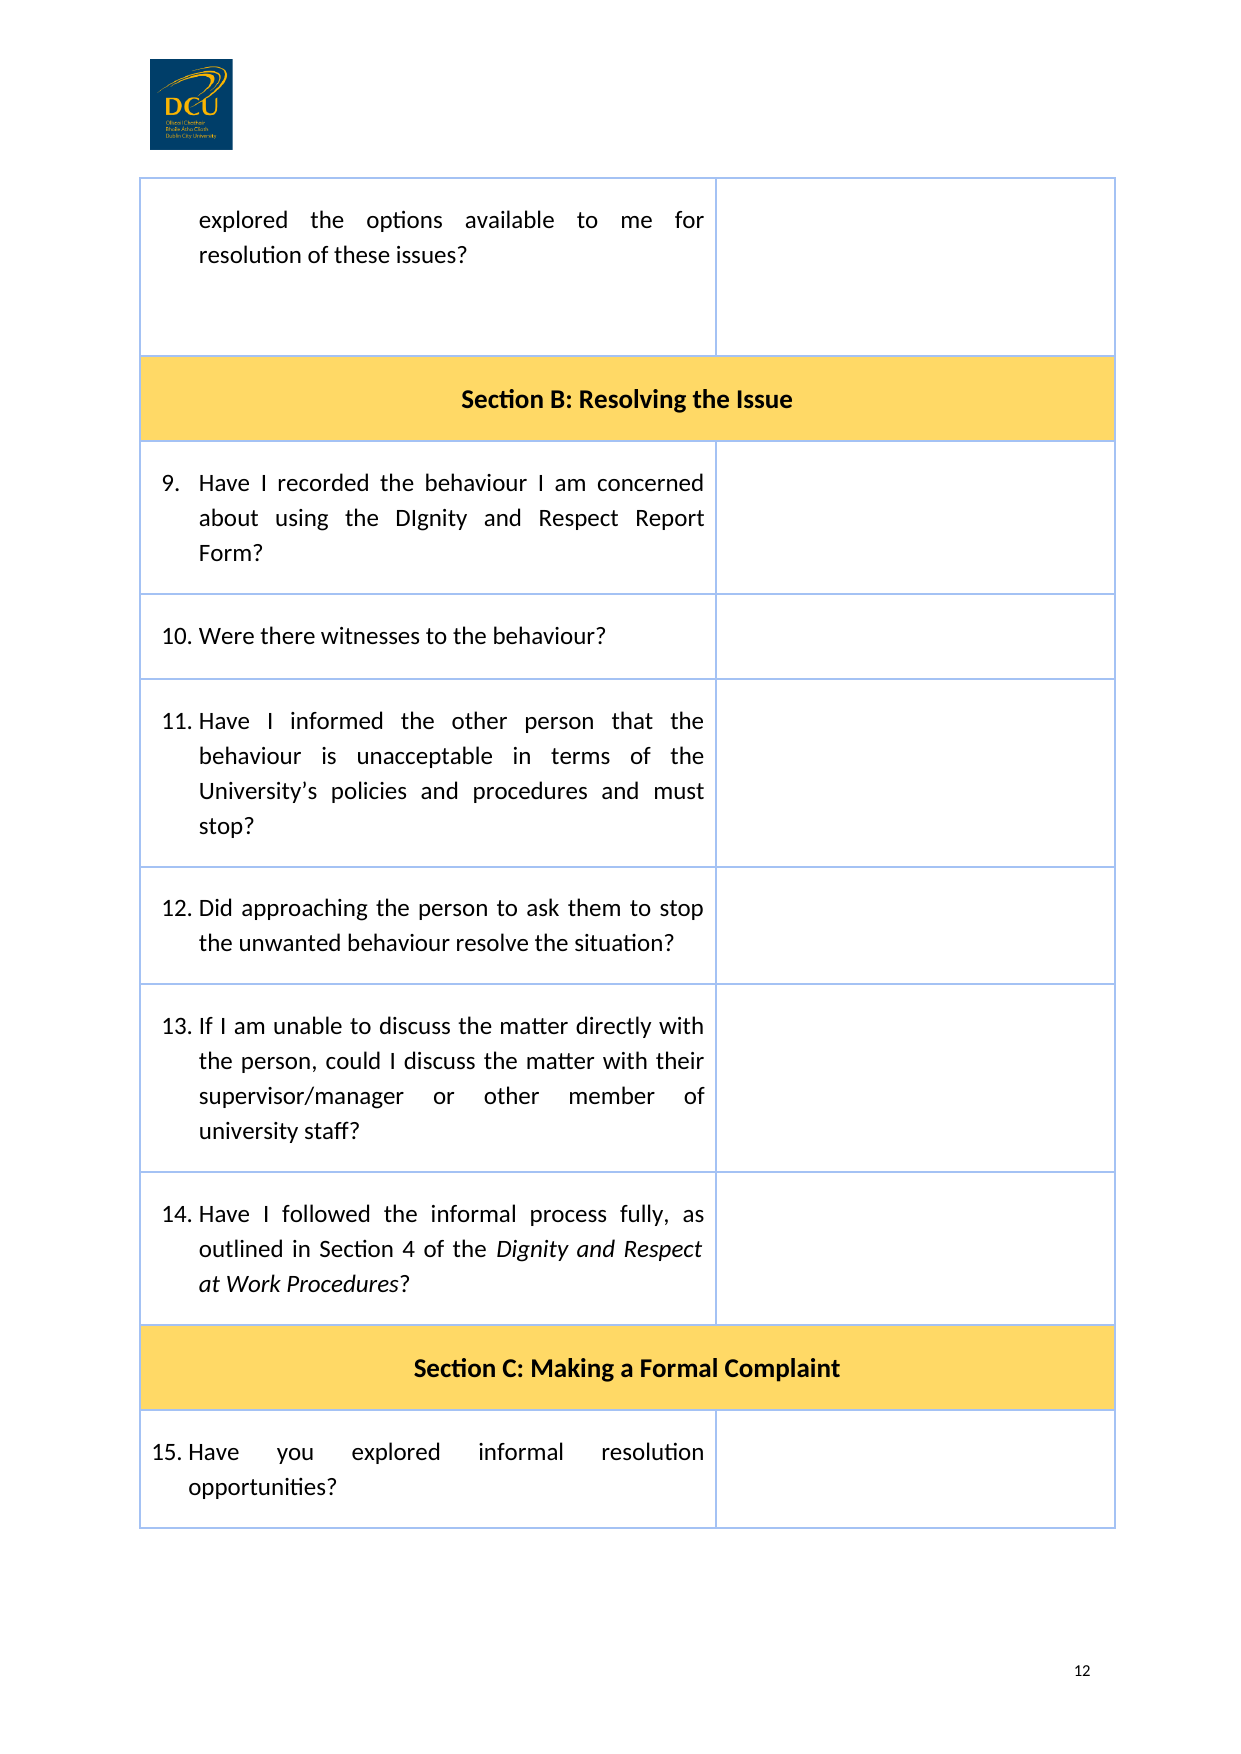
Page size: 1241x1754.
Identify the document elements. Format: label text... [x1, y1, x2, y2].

table_cell Did approaching the person to ask them to stop the unwanted behaviour resolve the situation? [141, 868, 715, 983]
table_cell [717, 595, 1114, 678]
table_cell If I am unable to discuss the matter directly with the person, could I discuss the matter with their supervisor/manager or other member of university staff? [141, 985, 715, 1171]
table_cell [717, 680, 1114, 866]
table_cell [717, 442, 1114, 593]
table_cell [717, 179, 1114, 355]
table_cell Have I followed the informal process fully, as outlined in Section 4 of the Dignity and Respect at Work Procedures? [141, 1173, 715, 1324]
table_cell [717, 1411, 1114, 1527]
table_cell [717, 985, 1114, 1171]
table_cell [717, 868, 1114, 983]
table_cell Have you explored informal resolution opportunities? [141, 1411, 715, 1527]
table_cell Have I informed the other person that the behaviour is unacceptable in terms of the University’s policies and procedures and must stop? [141, 680, 715, 866]
table_cell [717, 1173, 1114, 1324]
table_cell Section B: Resolving the Issue [141, 357, 1114, 440]
table_cell Have I recorded the behaviour I am concerned about using the DIgnity and Respect Report Form? [141, 442, 715, 593]
picture [150, 59, 233, 150]
table_cell Section C: Making a Formal Complaint [141, 1326, 1114, 1409]
table_cell Were there witnesses to the behaviour? [141, 595, 715, 678]
